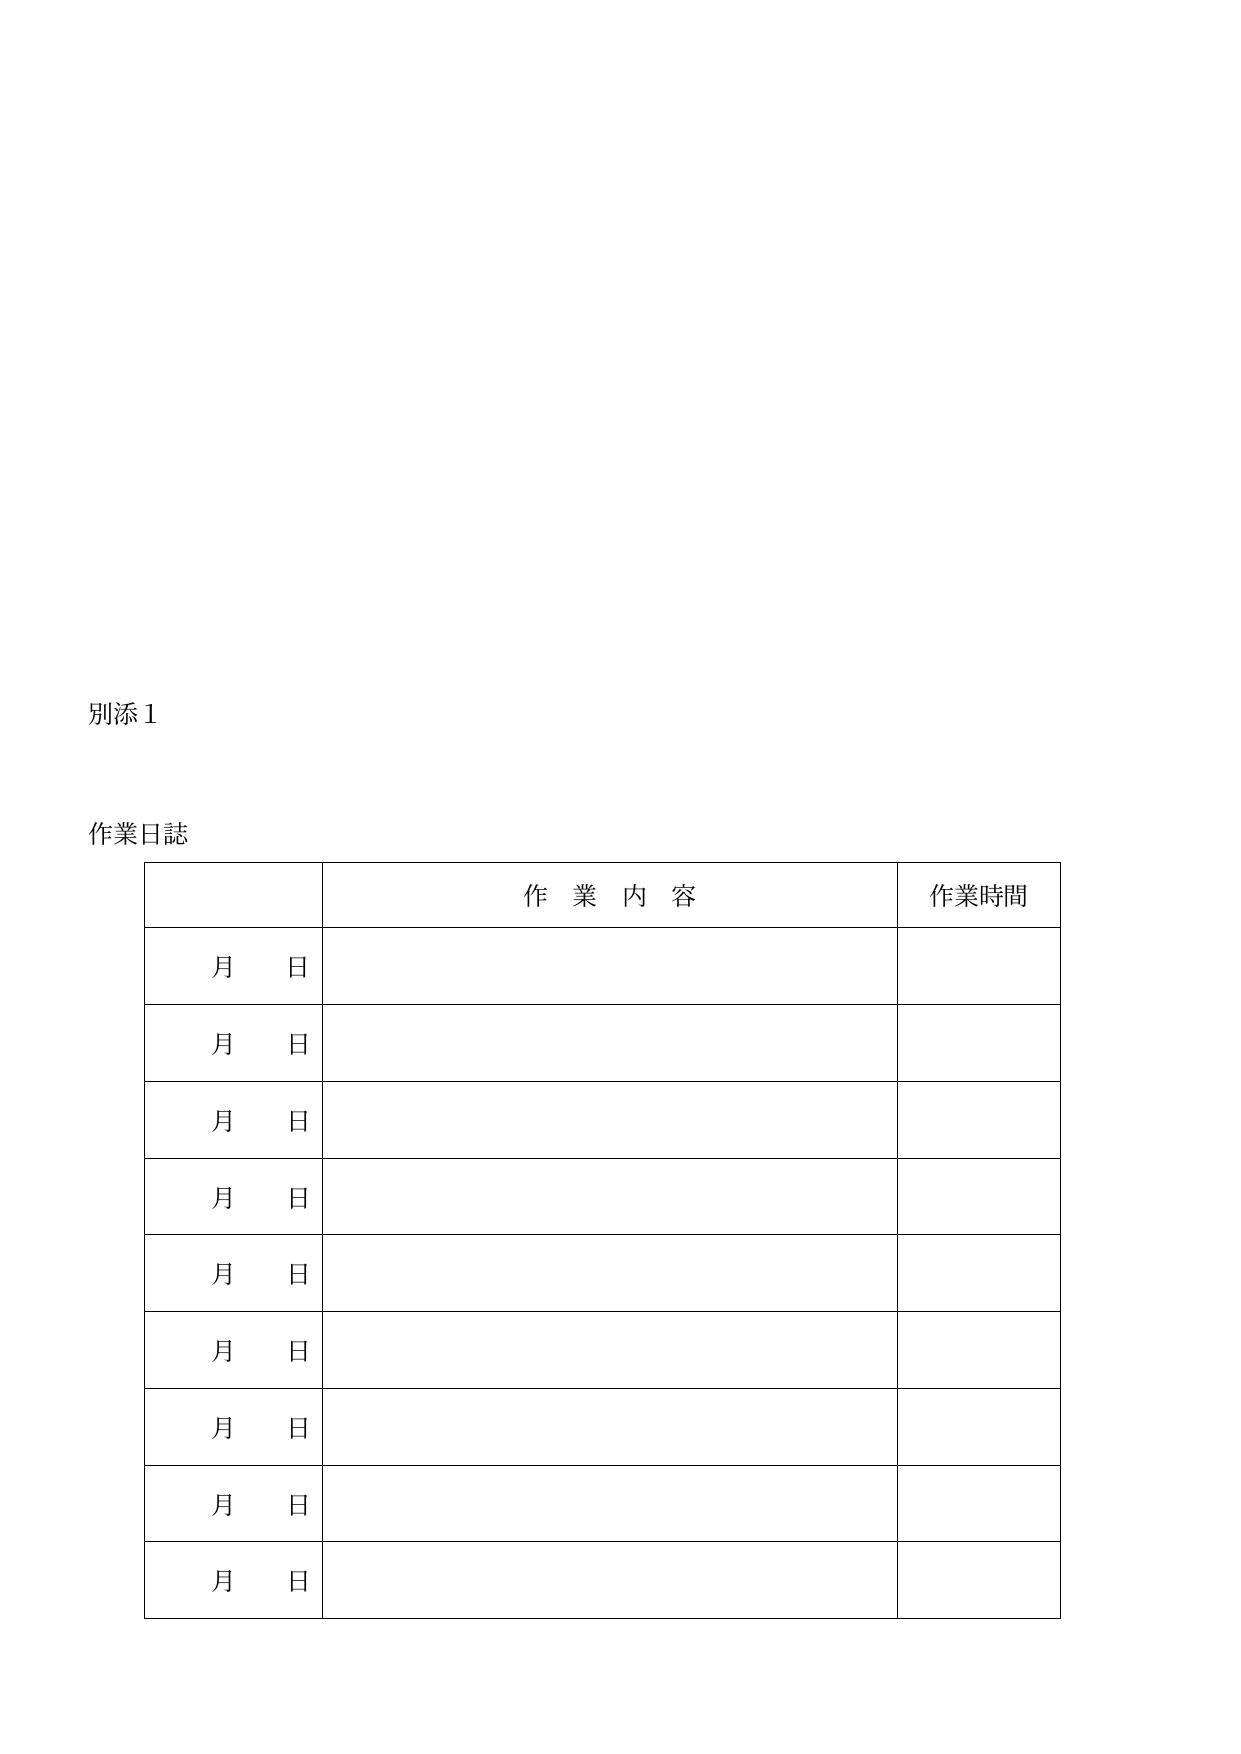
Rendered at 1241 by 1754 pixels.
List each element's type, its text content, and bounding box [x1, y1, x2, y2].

table_cell [323, 1159, 897, 1234]
table_header 作 業 内 容 [323, 863, 897, 927]
table_cell [898, 1389, 1060, 1464]
text 作業日誌 [89, 802, 1157, 862]
table_cell 月 日 [145, 1466, 322, 1541]
table_cell [898, 928, 1060, 1004]
table_header 作業時間 [898, 863, 1060, 927]
table_cell [323, 1005, 897, 1081]
table_cell [323, 1466, 897, 1541]
table_header [145, 863, 322, 927]
table_cell [898, 1466, 1060, 1541]
table_cell 月 日 [145, 928, 322, 1004]
table_cell [323, 1312, 897, 1388]
table_cell [898, 1312, 1060, 1388]
table_cell 月 日 [145, 1082, 322, 1157]
table_cell 月 日 [145, 1542, 322, 1618]
table_cell 月 日 [145, 1005, 322, 1081]
table_cell [898, 1005, 1060, 1081]
table_cell [323, 1082, 897, 1157]
table_cell [898, 1159, 1060, 1234]
table_cell [323, 1542, 897, 1618]
table_cell 月 日 [145, 1235, 322, 1311]
table_cell [323, 1235, 897, 1311]
table_cell 月 日 [145, 1389, 322, 1464]
table_cell 月 日 [145, 1312, 322, 1388]
table_cell [898, 1082, 1060, 1157]
table_cell 月 日 [145, 1159, 322, 1234]
table_cell [323, 1389, 897, 1464]
table_cell [323, 928, 897, 1004]
table_cell [898, 1235, 1060, 1311]
table_cell [898, 1542, 1060, 1618]
text 別添１ [89, 683, 1157, 743]
